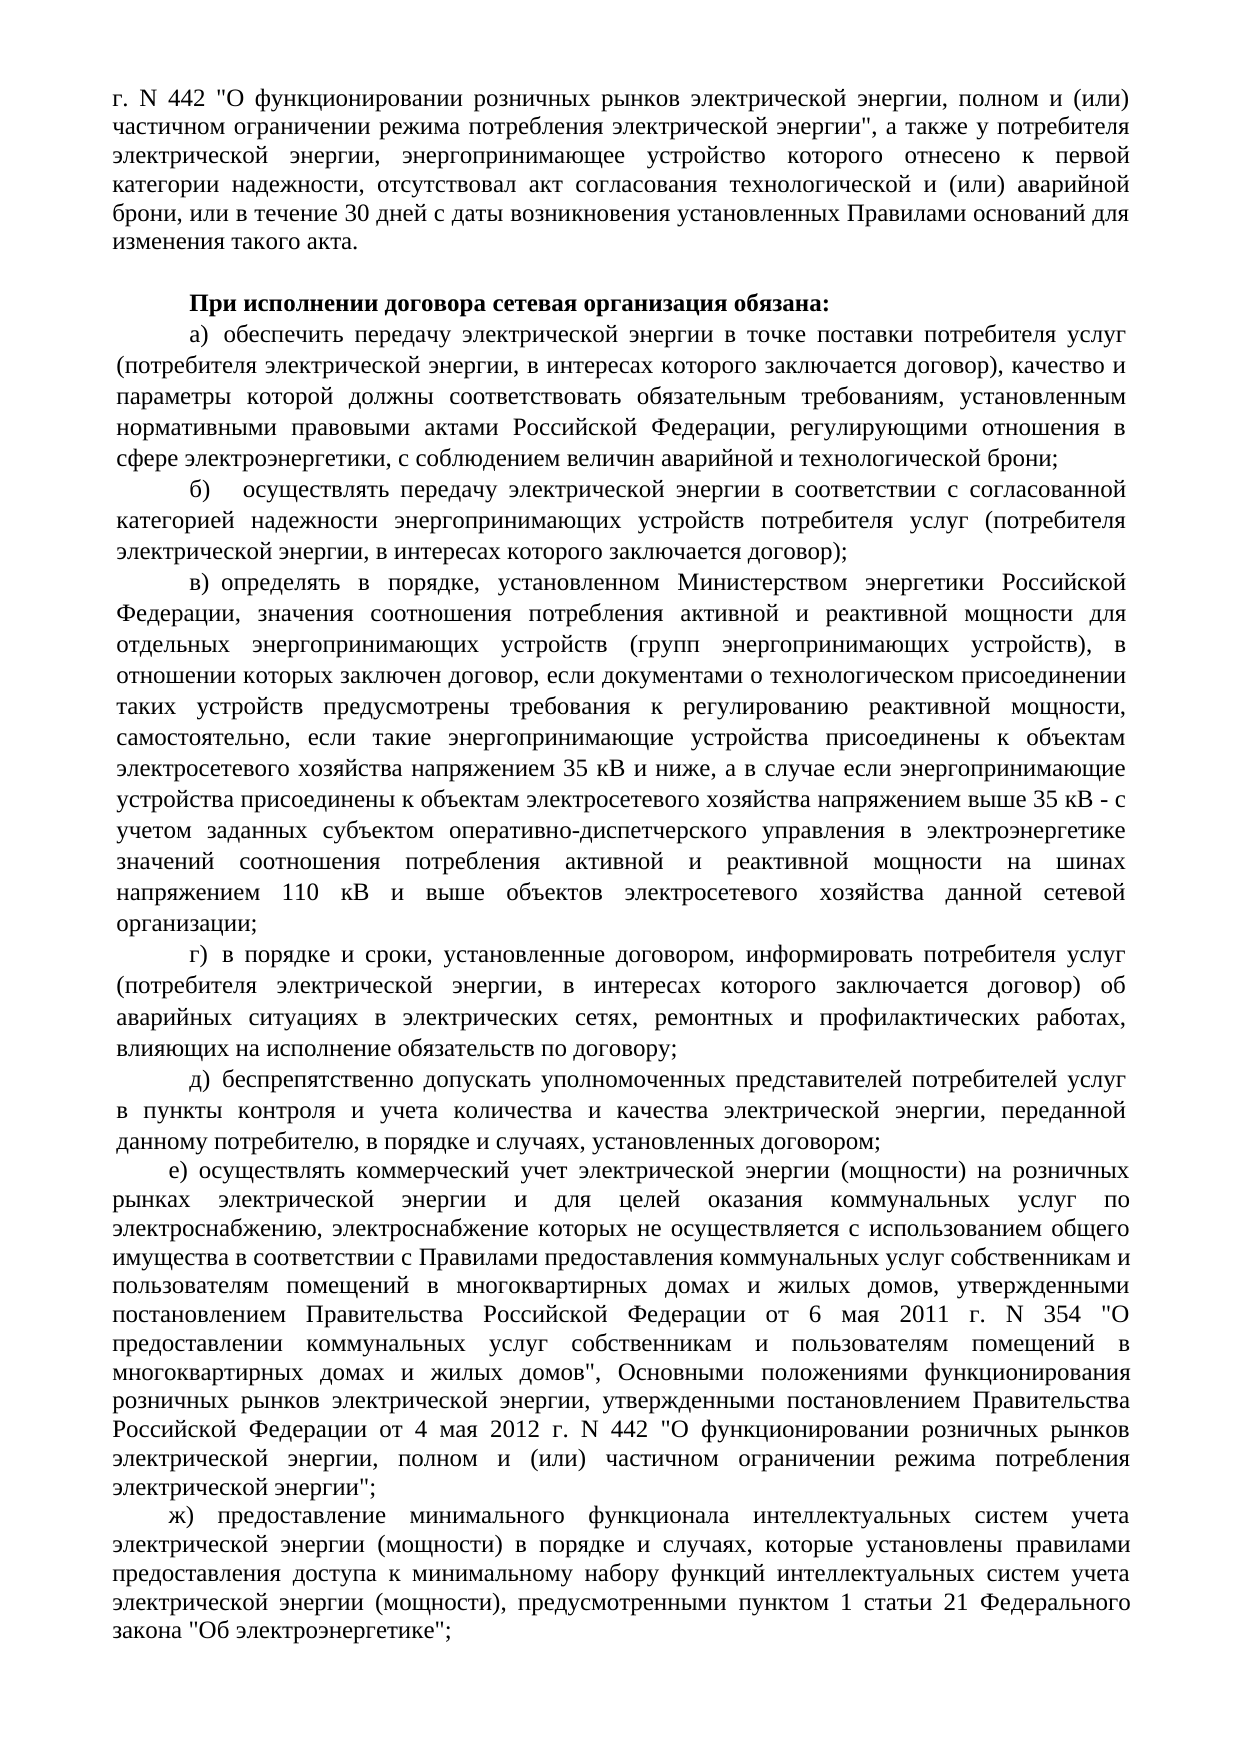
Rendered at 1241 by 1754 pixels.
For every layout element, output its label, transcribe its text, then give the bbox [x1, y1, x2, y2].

text в) определять в порядке, установленном Министерством энергетики Российской Федерации, значения соотношения потребления активной и реактивной мощности для отдельных энергопринимающих устройств (групп энергопринимающих устройств), в отношении которых заключен договор, если документами о технологическом присоединении таких устройств предусмотрены требования к регулированию реактивной мощности, самостоятельно, если такие энергопринимающие устройства присоединены к объектам электросетевого хозяйства напряжением 35 кВ и ниже, а в случае если энергопринимающие устройства присоединены к объектам электросетевого хозяйства напряжением выше 35 кВ - с учетом заданных субъектом оперативно-диспетчерского управления в электроэнергетике значений соотношения потребления активной и реактивной мощности на шинах напряжением 110 кВ и выше объектов электросетевого хозяйства данной сетевой организации; [116, 566, 1127, 938]
text г) в порядке и сроки, установленные договором, информировать потребителя услуг (потребителя электрической энергии, в интересах которого заключается договор) об аварийных ситуациях в электрических сетях, ремонтных и профилактических работах, влияющих на исполнение обязательств по договору; [116, 938, 1127, 1062]
text ж) предоставление минимального функционала интеллектуальных систем учета электрической энергии (мощности) в порядке и случаях, которые установлены правилами предоставления доступа к минимальному набору функций интеллектуальных систем учета электрической энергии (мощности), предусмотренными пунктом 1 статьи 21 Федерального закона "Об электроэнергетике"; [112, 1500, 1131, 1644]
text б) осуществлять передачу электрической энергии в соответствии с согласованной категорией надежности энергопринимающих устройств потребителя услуг (потребителя электрической энергии, в интересах которого заключается договор); [116, 472, 1127, 566]
text е) осуществлять коммерческий учет электрической энергии (мощности) на розничных рынках электрической энергии и для целей оказания коммунальных услуг по электроснабжению, электроснабжение которых не осуществляется с использованием общего имущества в соответствии с Правилами предоставления коммунальных услуг собственникам и пользователям помещений в многоквартирных домах и жилых домов, утвержденными постановлением Правительства Российской Федерации от 6 мая 2011 г. N 354 "О предоставлении коммунальных услуг собственникам и пользователям помещений в многоквартирных домах и жилых домов", Основными положениями функционирования розничных рынков электрической энергии, утвержденными постановлением Правительства Российской Федерации от 4 мая 2012 г. N 442 "О функционировании розничных рынков электрической энергии, полном и (или) частичном ограничении режима потребления электрической энергии"; [112, 1155, 1131, 1500]
text При исполнении договора сетевая организация обязана: [116, 286, 1131, 317]
text д) беспрепятственно допускать уполномоченных представителей потребителей услуг в пункты контроля и учета количества и качества электрической энергии, переданной данному потребителю, в порядке и случаях, установленных договором; [116, 1062, 1127, 1155]
text а) обеспечить передачу электрической энергии в точке поставки потребителя услуг (потребителя электрической энергии, в интересах которого заключается договор), качество и параметры которой должны соответствовать обязательным требованиям, установленным нормативными правовыми актами Российской Федерации, регулирующими отношения в сфере электроэнергетики, с соблюдением величин аварийной и технологической брони; [116, 317, 1127, 472]
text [112, 83, 1131, 255]
